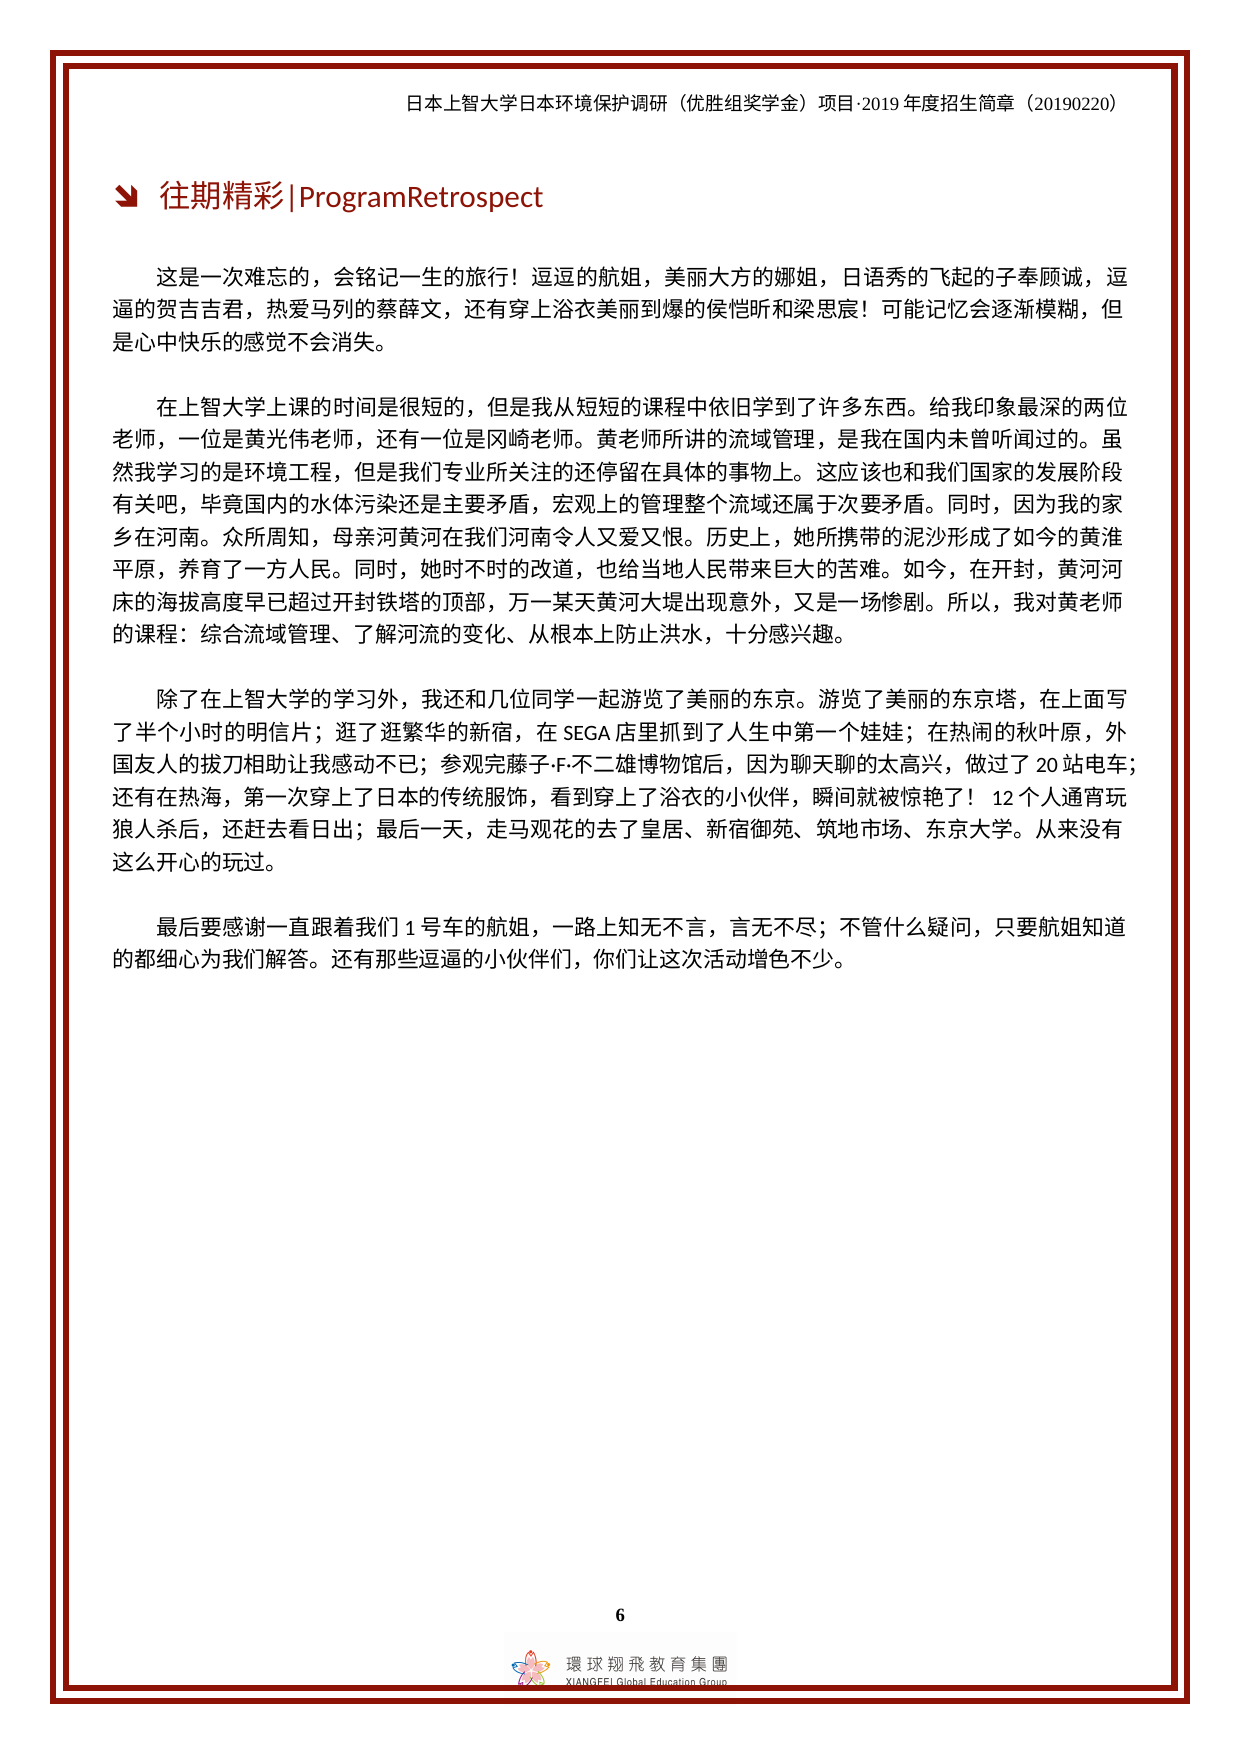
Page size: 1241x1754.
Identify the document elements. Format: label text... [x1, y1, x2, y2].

text 最后要感谢一直跟着我们1号车的航姐，一路上知无不言，言无不尽；不管什么疑问，只要航姐知道的都细心为我们解答。还有那些逗逼的小伙伴们，你们让这次活动增色不少。 [112, 909, 1128, 974]
text 这是一次难忘的，会铭记一生的旅行！逗逗的航姐，美丽大方的娜姐，日语秀的飞起的子奉顾诚，逗逼的贺吉吉君，热爱马列的蔡薛文，还有穿上浴衣美丽到爆的侯恺昕和梁思宸！可能记忆会逐渐模糊，但是心中快乐的感觉不会消失。 [112, 259, 1128, 357]
picture [503, 1632, 737, 1685]
text 在上智大学上课的时间是很短的，但是我从短短的课程中依旧学到了许多东西。给我印象最深的两位老师，一位是黄光伟老师，还有一位是冈崎老师。黄老师所讲的流域管理，是我在国内未曾听闻过的。虽然我学习的是环境工程，但是我们专业所关注的还停留在具体的事物上。这应该也和我们国家的发展阶段有关吧，毕竟国内的水体污染还是主要矛盾，宏观上的管理整个流域还属于次要矛盾。同时，因为我的家乡在河南。众所周知，母亲河黄河在我们河南令人又爱又恨。历史上，她所携带的泥沙形成了如今的黄淮平原，养育了一方人民。同时，她时不时的改道，也给当地人民带来巨大的苦难。如今，在开封，黄河河床的海拔高度早已超过开封铁塔的顶部，万一某天黄河大堤出现意外，又是一场惨剧。所以，我对黄老师的课程：综合流域管理、了解河流的变化、从根本上防止洪水，十分感兴趣。 [112, 389, 1128, 649]
picture [503, 1691, 737, 1698]
text 除了在上智大学的学习外，我还和几位同学一起游览了美丽的东京。游览了美丽的东京塔，在上面写了半个小时的明信片；逛了逛繁华的新宿，在SEGA店里抓到了人生中第一个娃娃；在热闹的秋叶原，外国友人的拔刀相助让我感动不已；参观完藤子·F·不二雄博物馆后，因为聊天聊的太高兴，做过了20站电车；还有在热海，第一次穿上了日本的传统服饰，看到穿上了浴衣的小伙伴，瞬间就被惊艳了！12个人通宵玩狼人杀后，还赶去看日出；最后一天，走马观花的去了皇居、新宿御苑、筑地市场、东京大学。从来没有这么开心的玩过。 [112, 682, 1128, 877]
subtitle 往期精彩|ProgramRetrospect [112, 162, 1128, 227]
